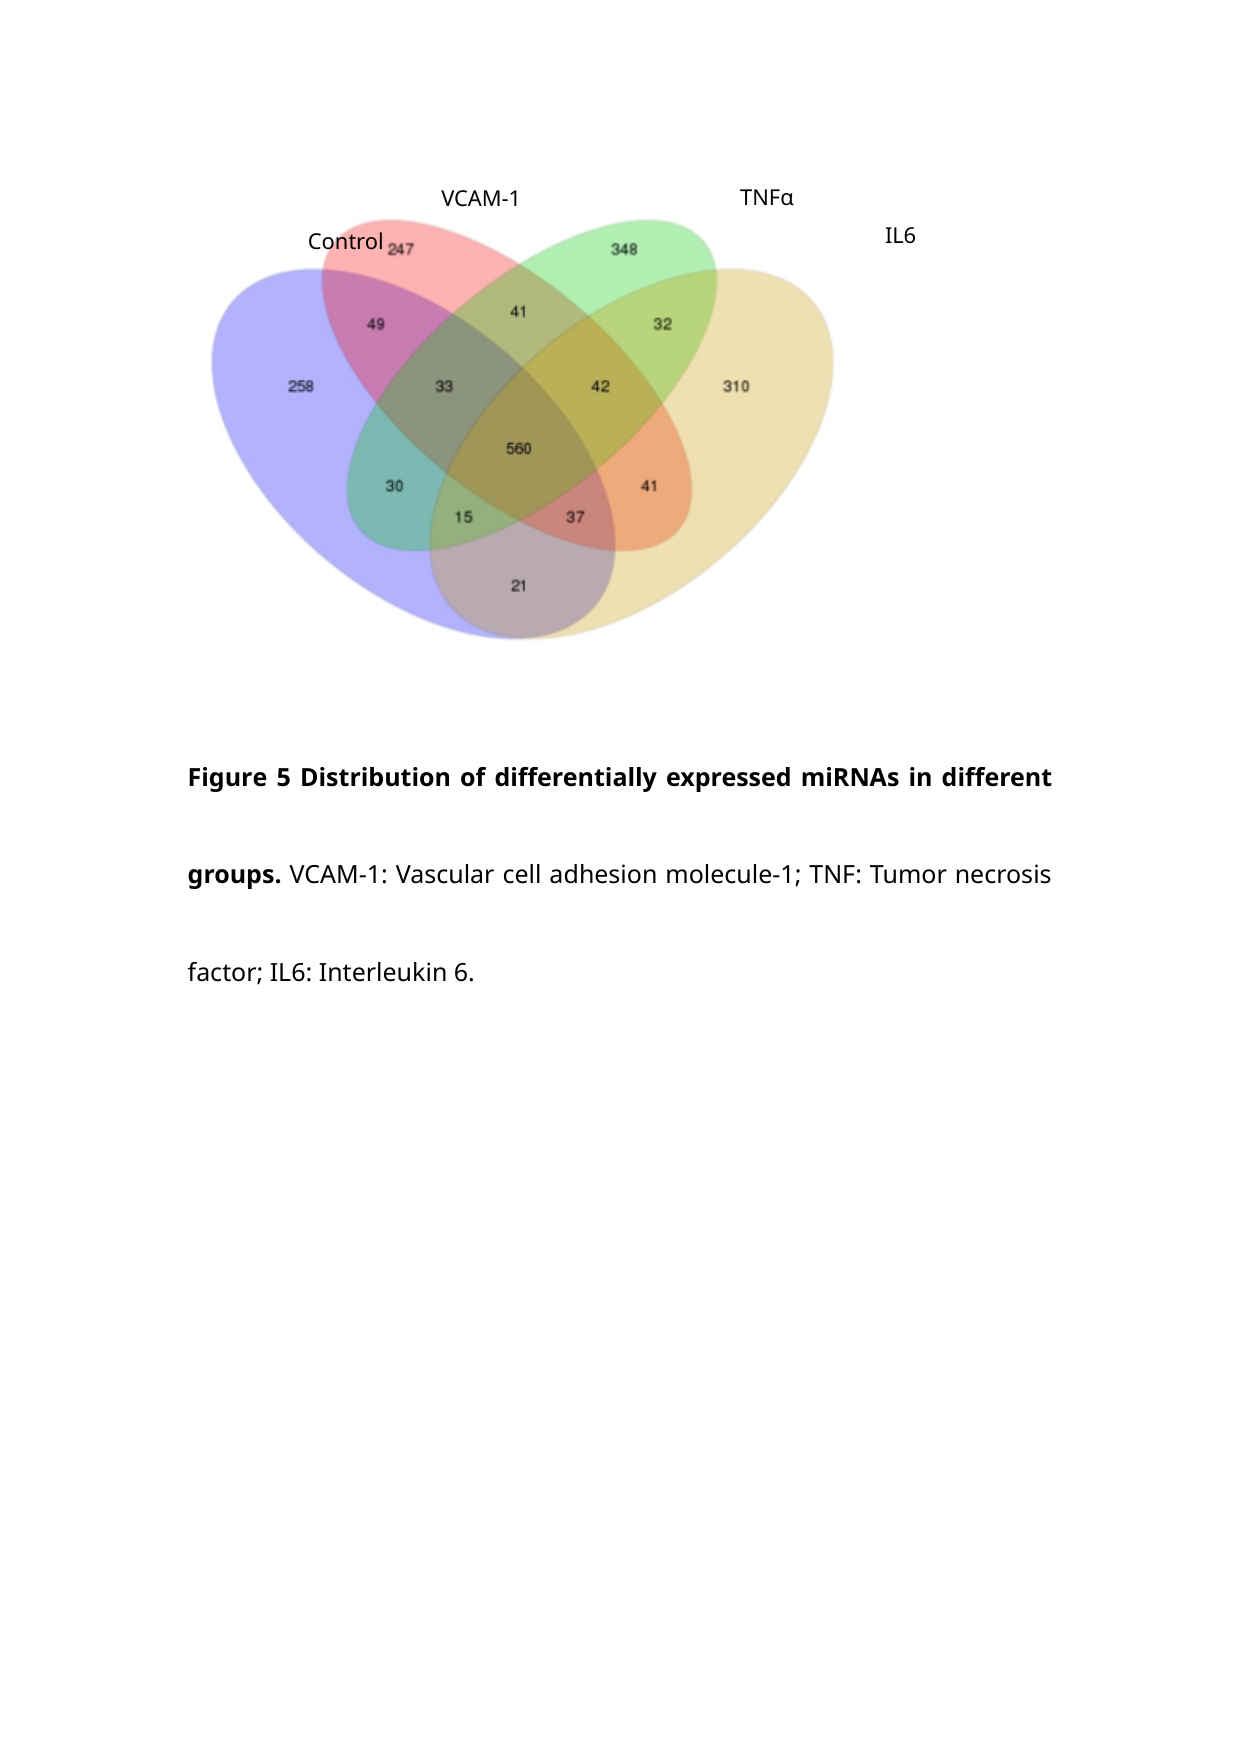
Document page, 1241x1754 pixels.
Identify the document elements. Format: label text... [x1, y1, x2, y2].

picture [457, 194, 471, 205]
picture [488, 194, 494, 202]
text Figure 5 Distribution of differentially expressed miRNAs in different groups. VCAM-1: Vascular cell adhesion molecule-1; TNF: Tumor necrosis factor; IL6: Interleukin 6. [187, 744, 1053, 1004]
picture [187, 194, 841, 647]
picture [783, 195, 790, 204]
picture [760, 194, 765, 202]
picture [444, 194, 451, 203]
